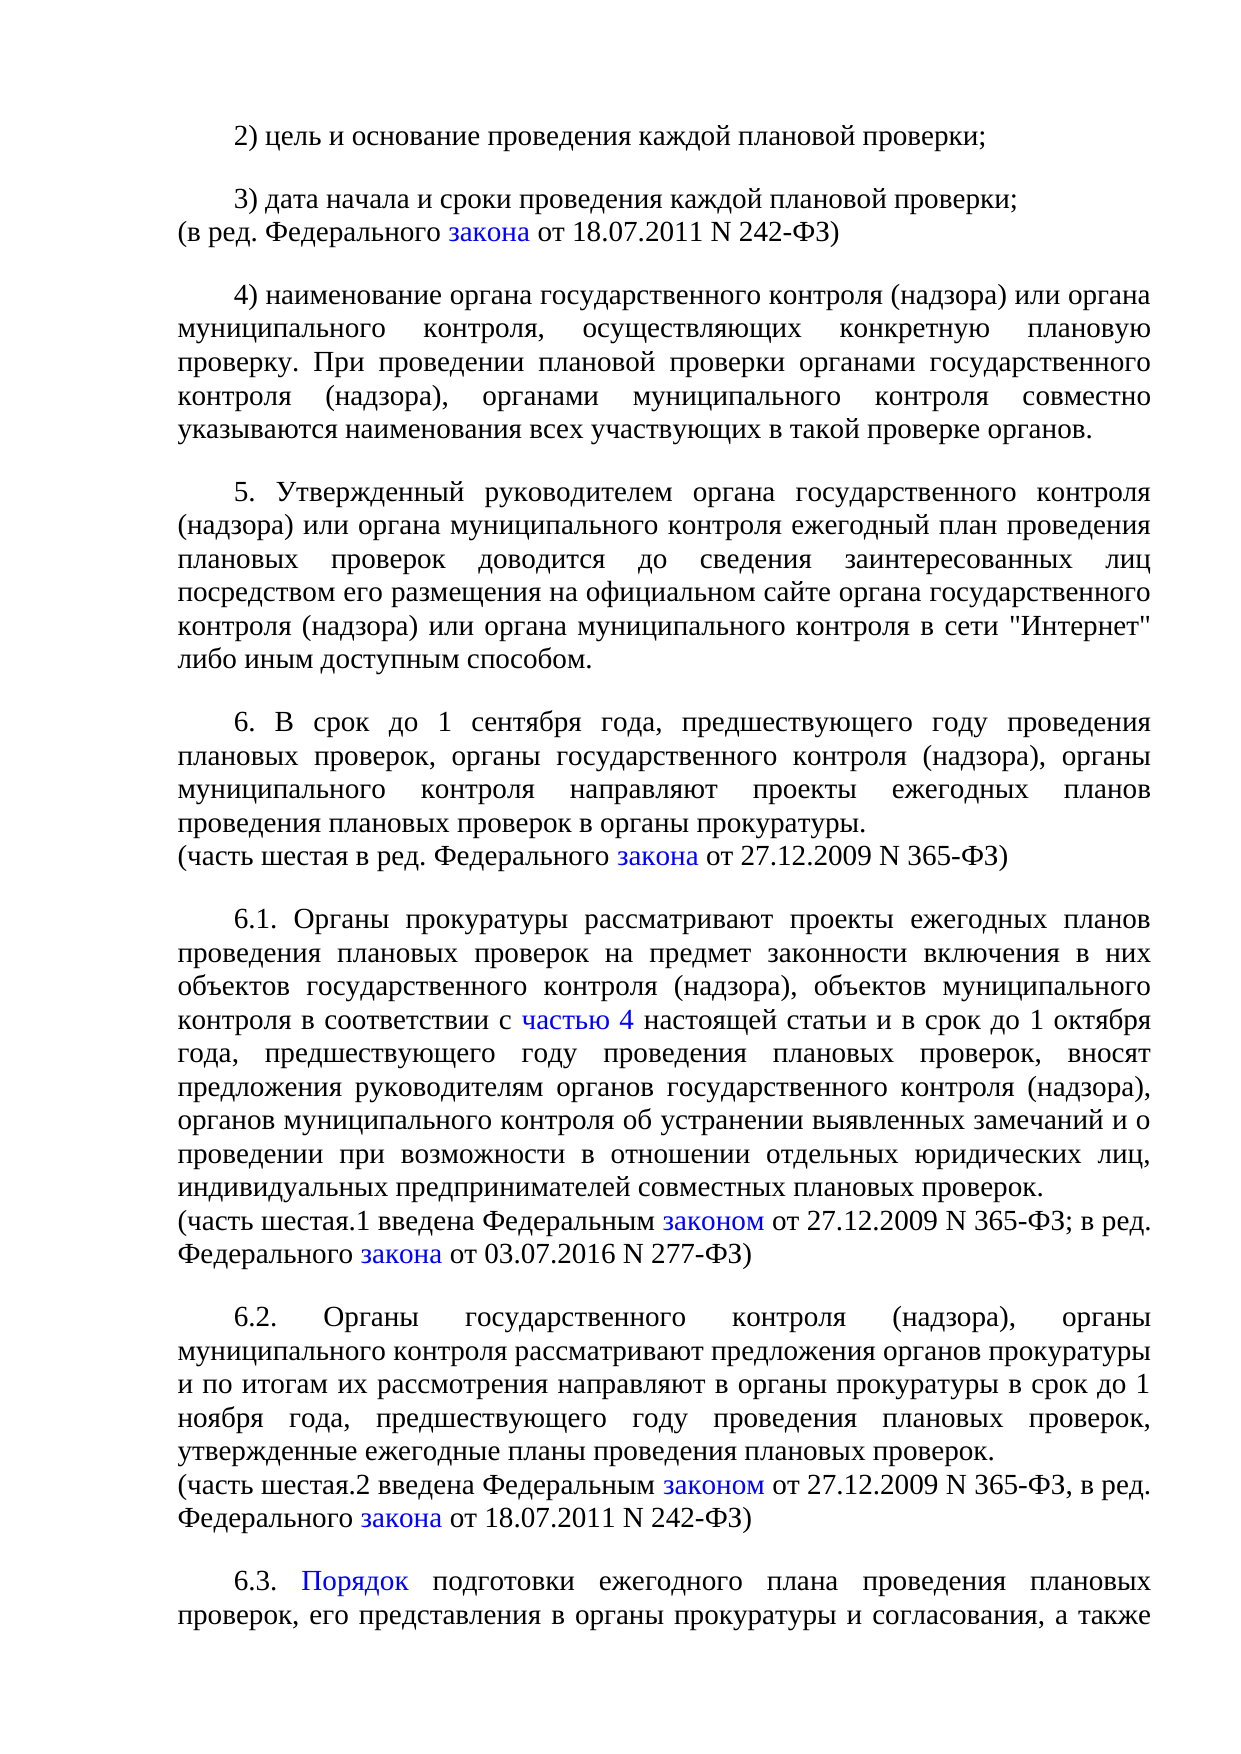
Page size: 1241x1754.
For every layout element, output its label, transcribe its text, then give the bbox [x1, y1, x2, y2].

text (в ред. Федерального закона от 18.07.2011 N 242-ФЗ) [177, 214, 1152, 248]
text 4) наименование органа государственного контроля (надзора) или органа муниципального контроля, осуществляющих конкретную плановую проверку. При проведении плановой проверки органами государственного контроля (надзора), органами муниципального контроля совместно указываются наименования всех участвующих в такой проверке органов. [177, 277, 1152, 445]
text (часть шестая.2 введена Федеральным законом от 27.12.2009 N 365-ФЗ, в ред. Федерального закона от 18.07.2011 N 242-ФЗ) [177, 1467, 1152, 1534]
text 6.2. Органы государственного контроля (надзора), органы муниципального контроля рассматривают предложения органов прокуратуры и по итогам их рассмотрения направляют в органы прокуратуры в срок до 1 ноября года, предшествующего году проведения плановых проверок, утвержденные ежегодные планы проведения плановых проверок. [177, 1299, 1152, 1467]
text 2) цель и основание проведения каждой плановой проверки; [177, 118, 1152, 152]
text 3) дата начала и сроки проведения каждой плановой проверки; [177, 181, 1152, 214]
text 5. Утвержденный руководителем органа государственного контроля (надзора) или органа муниципального контроля ежегодный план проведения плановых проверок доводится до сведения заинтересованных лиц посредством его размещения на официальном сайте органа государственного контроля (надзора) или органа муниципального контроля в сети "Интернет" либо иным доступным способом. [177, 474, 1152, 675]
text (часть шестая.1 введена Федеральным законом от 27.12.2009 N 365-ФЗ; в ред. Федерального закона от 03.07.2016 N 277-ФЗ) [177, 1203, 1152, 1270]
text 6.1. Органы прокуратуры рассматривают проекты ежегодных планов проведения плановых проверок на предмет законности включения в них объектов государственного контроля (надзора), объектов муниципального контроля в соответствии с частью 4 настоящей статьи и в срок до 1 октября года, предшествующего году проведения плановых проверок, вносят предложения руководителям органов государственного контроля (надзора), органов муниципального контроля об устранении выявленных замечаний и о проведении при возможности в отношении отдельных юридических лиц, индивидуальных предпринимателей совместных плановых проверок. [177, 901, 1152, 1203]
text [177, 1563, 1152, 1630]
text 6. В срок до 1 сентября года, предшествующего году проведения плановых проверок, органы государственного контроля (надзора), органы муниципального контроля направляют проекты ежегодных планов проведения плановых проверок в органы прокуратуры. [177, 704, 1152, 838]
text (часть шестая в ред. Федерального закона от 27.12.2009 N 365-ФЗ) [177, 838, 1152, 872]
